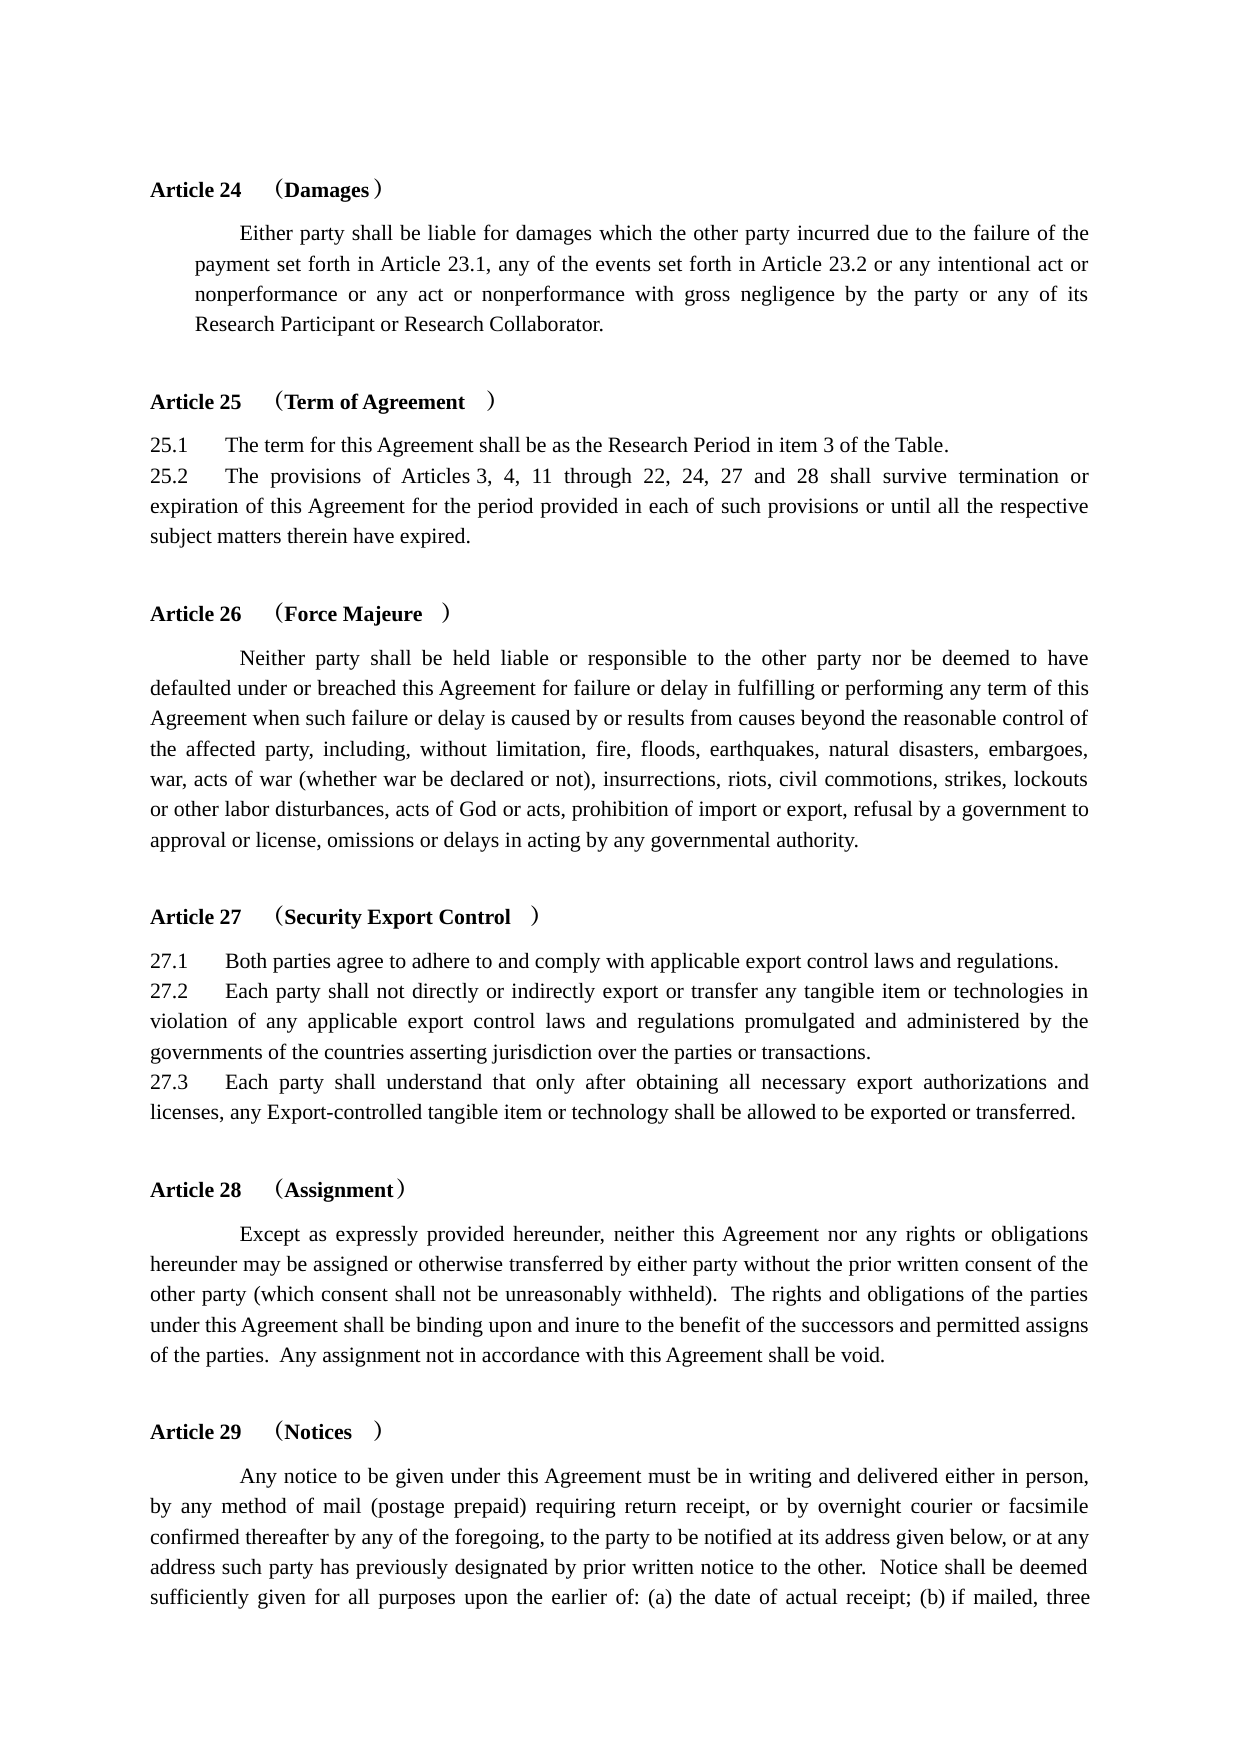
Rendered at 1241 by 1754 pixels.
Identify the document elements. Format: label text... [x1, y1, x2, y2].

text Either party shall be liable for damages which the other party incurred due to the failure of the payment set forth in Article 23.1, any of the events set forth in Article 23.2 or any intentional act or nonperformance or any act or nonperformance with gross negligence by the party or any of its Research Participant or Research Collaborator. [172, 218, 1090, 339]
text 27.2 Each party shall not directly or indirectly export or transfer any tangible item or technologies in violation of any applicable export control laws and regulations promulgated and administered by the governments of the countries asserting jurisdiction over the parties or transactions. [150, 976, 1090, 1067]
text 27.3 Each party shall understand that only after obtaining all necessary export authorizations and licenses, any Export-controlled tangible item or technology shall be allowed to be exported or transferred. [150, 1067, 1090, 1127]
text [150, 1461, 1090, 1612]
text Article 25（Term of Agreement） [150, 369, 1090, 430]
text Neither party shall be held liable or responsible to the other party nor be deemed to have defaulted under or breached this Agreement for failure or delay in fulfilling or performing any term of this Agreement when such failure or delay is caused by or results from causes beyond the reasonable control of the affected party, including, without limitation, fire, floods, earthquakes, natural disasters, embargoes, war, acts of war (whether war be declared or not), insurrections, riots, civil commotions, strikes, lockouts or other labor disturbances, acts of God or acts, prohibition of import or export, refusal by a government to approval or license, omissions or delays in acting by any governmental authority. [150, 642, 1090, 854]
text 25.2 The provisions of Articles 3, 4, 11 through 22, 24, 27 and 28 shall survive termination or expiration of this Agreement for the period provided in each of such provisions or until all the respective subject matters therein have expired. [150, 460, 1090, 551]
text Article 26（Force Majeure） [150, 582, 1090, 642]
text Article 29（Notices） [150, 1400, 1090, 1461]
text Except as expressly provided hereunder, neither this Agreement nor any rights or obligations hereunder may be assigned or otherwise transferred by either party without the prior written consent of the other party (which consent shall not be unreasonably withheld). The rights and obligations of the parties under this Agreement shall be binding upon and inure to the benefit of the successors and permitted assigns of the parties. Any assignment not in accordance with this Agreement shall be void. [150, 1218, 1090, 1370]
text 25.1 The term for this Agreement shall be as the Research Period in item 3 of the Table. [150, 430, 1090, 460]
text Article 24（Damages） [150, 157, 1090, 218]
text Article 28（Assignment） [150, 1157, 1090, 1218]
text Article 27（Security Export Control） [150, 885, 1090, 945]
text 27.1 Both parties agree to adhere to and comply with applicable export control laws and regulations. [150, 945, 1090, 976]
